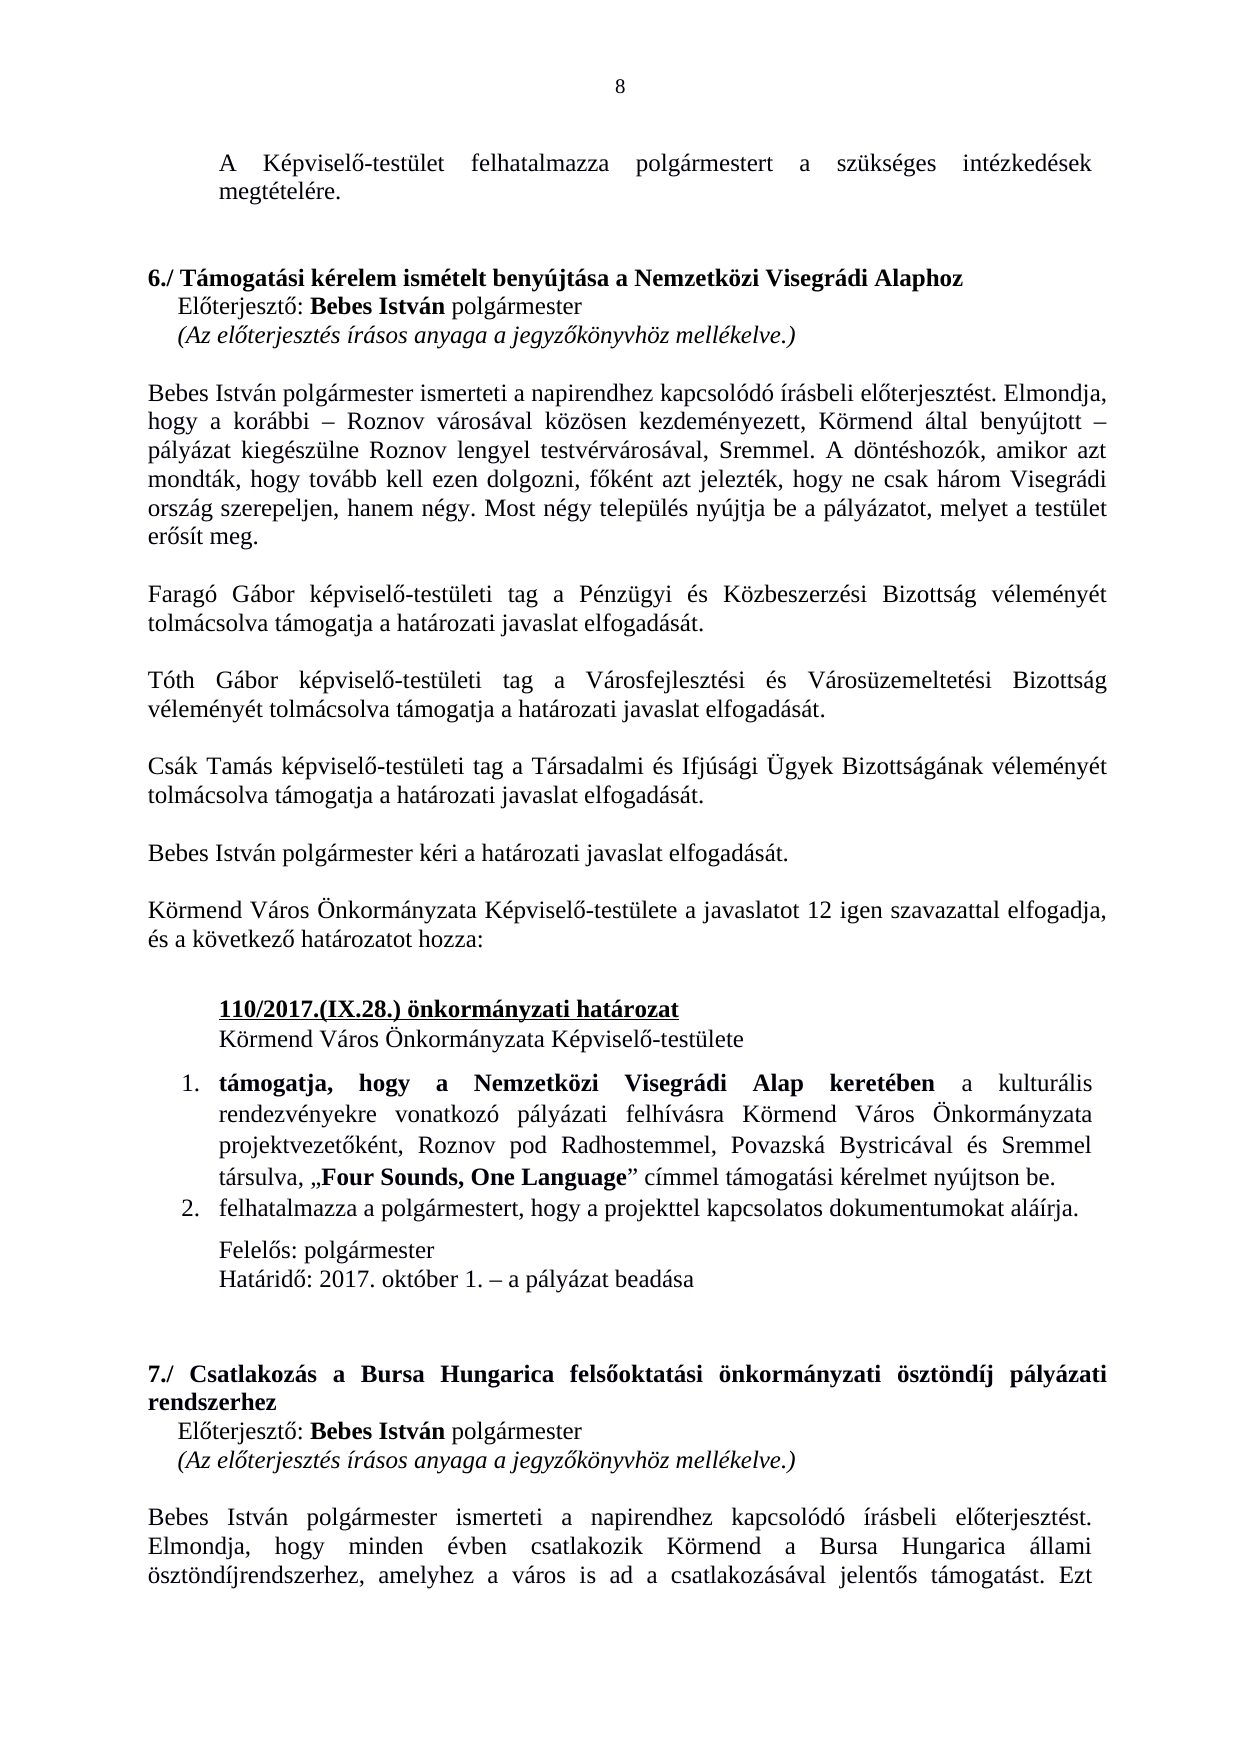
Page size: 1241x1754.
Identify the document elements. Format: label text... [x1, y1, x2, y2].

list felhatalmazza a polgármestert, hogy a projekttel kapcsolatos dokumentumokat aláírja. [181, 1191, 1093, 1222]
text Bebes István polgármester ismerteti a napirendhez kapcsolódó írásbeli előterjesztést. Elmondja, hogy a korábbi – Roznov városával közösen kezdeményezett, Körmend által benyújtott – pályázat kiegészülne Roznov lengyel testvérvárosával, Sremmel. A döntéshozók, amikor azt mondták, hogy tovább kell ezen dolgozni, főként azt jelezték, hogy ne csak három Visegrádi ország szerepeljen, hanem négy. Most négy település nyújtja be a pályázatot, melyet a testület erősít meg. [148, 378, 1108, 550]
text A Képviselő-testület felhatalmazza polgármestert a szükséges intézkedések megtételére. [218, 148, 1093, 205]
text (Az előterjesztés írásos anyaga a jegyzőkönyvhöz mellékelve.) [177, 320, 1093, 349]
text Tóth Gábor képviselő-testületi tag a Városfejlesztési és Városüzemeltetési Bizottság véleményét tolmácsolva támogatja a határozati javaslat elfogadását. [148, 665, 1108, 723]
text Előterjesztő: Bebes István polgármester [177, 291, 1093, 320]
text Határidő: 2017. október 1. – a pályázat beadása [218, 1264, 1093, 1292]
list támogatja, hogy a Nemzetközi Visegrádi Alap keretében a kulturális rendezvényekre vonatkozó pályázati felhívásra Körmend Város Önkormányzata projektvezetőként, Roznov pod Radhostemmel, Povazská Bystricával és Sremmel társulva, „Four Sounds, One Language” címmel támogatási kérelmet nyújtson be. [181, 1066, 1093, 1191]
text (Az előterjesztés írásos anyaga a jegyzőkönyvhöz mellékelve.) [177, 1445, 1093, 1474]
text Körmend Város Önkormányzata Képviselő-testülete [218, 1022, 1093, 1054]
text Előterjesztő: Bebes István polgármester [177, 1416, 1093, 1445]
text Felelős: polgármester [218, 1235, 1093, 1264]
text 110/2017.(IX.28.) önkormányzati határozat [218, 994, 1093, 1022]
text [148, 1502, 1093, 1589]
text 6./ Támogatási kérelem ismételt benyújtása a Nemzetközi Visegrádi Alaphoz [148, 263, 1093, 291]
text Bebes István polgármester kéri a határozati javaslat elfogadását. [148, 838, 1108, 866]
text 7./ Csatlakozás a Bursa Hungarica felsőoktatási önkormányzati ösztöndíj pályázati rendszerhez [148, 1359, 1108, 1416]
text Faragó Gábor képviselő-testületi tag a Pénzügyi és Közbeszerzési Bizottság véleményét tolmácsolva támogatja a határozati javaslat elfogadását. [148, 579, 1108, 636]
text Körmend Város Önkormányzata Képviselő-testülete a javaslatot 12 igen szavazattal elfogadja, és a következő határozatot hozza: [148, 895, 1108, 953]
text Csák Tamás képviselő-testületi tag a Társadalmi és Ifjúsági Ügyek Bizottságának véleményét tolmácsolva támogatja a határozati javaslat elfogadását. [148, 751, 1108, 809]
